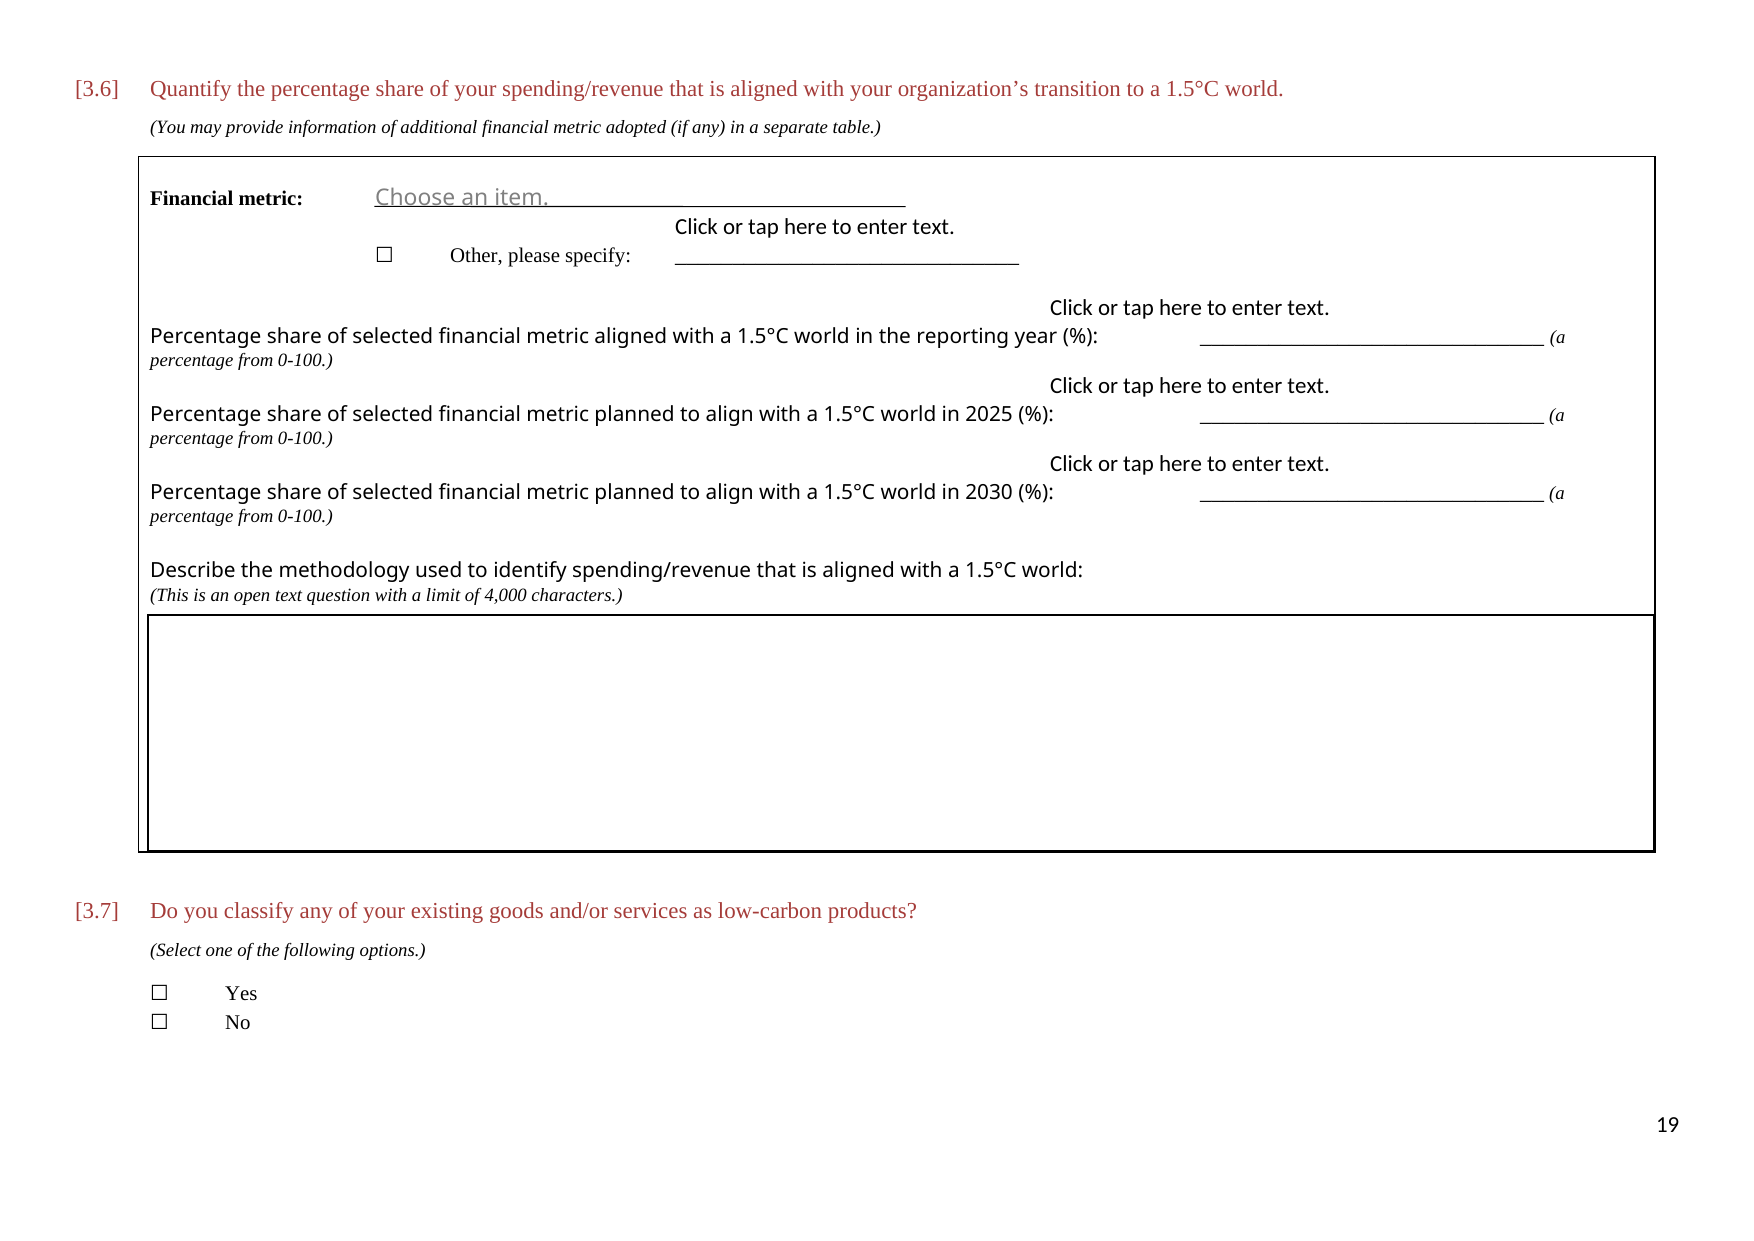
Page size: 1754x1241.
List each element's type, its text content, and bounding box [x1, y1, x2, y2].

subtitle [3.6] Quantify the percentage share of your spending/revenue that is aligned with your organization’s transition to a 1.5°C world. [75, 75, 1679, 101]
list (You may provide information of additional financial metric adopted (if any) in a separate table.) [112, 116, 1679, 137]
subtitle [3.7] Do you classify any of your existing goods and/or services as low-carbon products? [75, 897, 1679, 924]
table_header Yes No [139, 978, 966, 1035]
table_header Financial metric: Other, please specify: ______________________________ Percentage share of selected financial metric aligned with a 1.5°C world in the reporting year (%): ______________________________ (a percentage from 0-100.) Percentage share of selected financial metric planned to align with a 1.5°C world in 2025 (%): ______________________________ (a percentage from 0-100.) Percentage share of selected financial metric planned to align with a 1.5°C world in 2030 (%): ______________________________ (a percentage from 0-100.) Describe the methodology used to identify spending/revenue that is aligned with a 1.5°C world: (This is an open text question with a limit of 4,000 characters.) [139, 157, 1654, 851]
text (Select one of the following options.) [150, 938, 1679, 960]
